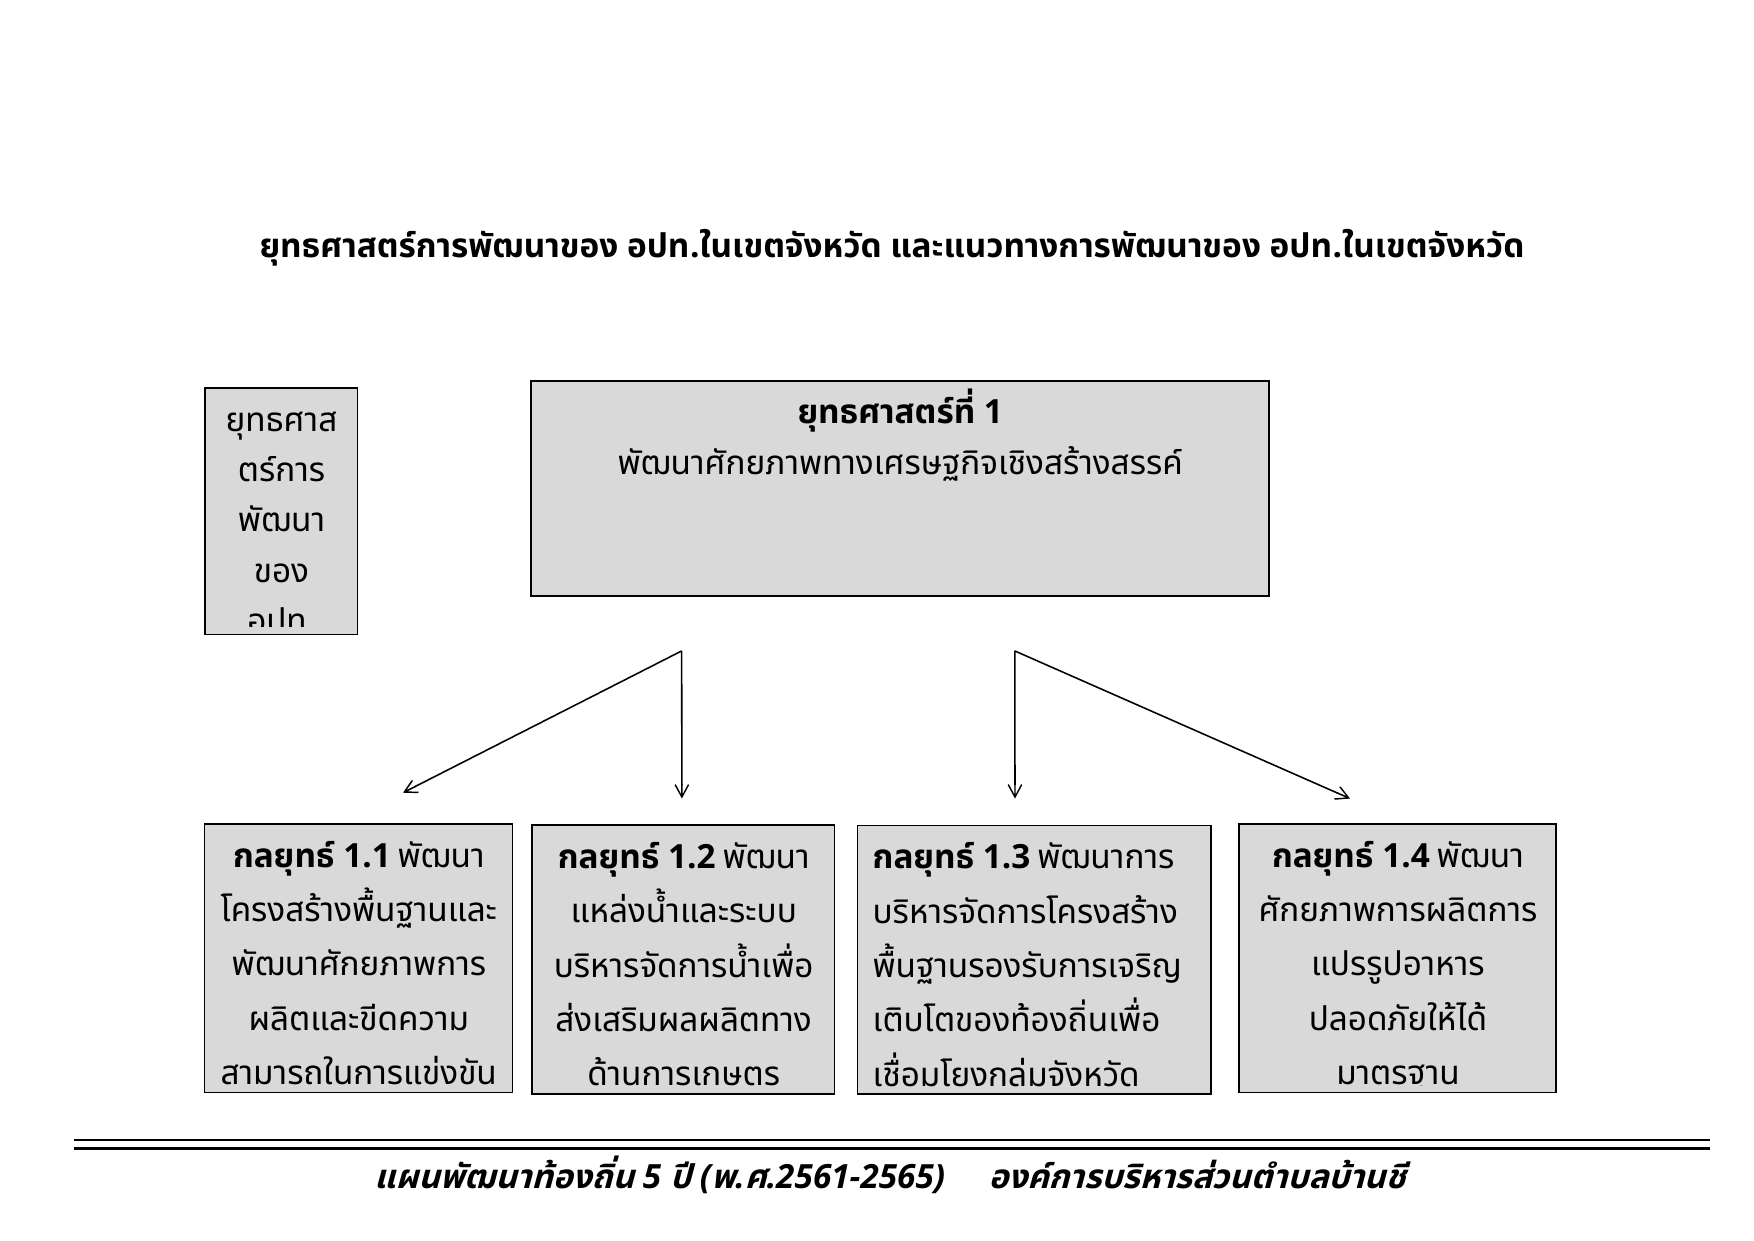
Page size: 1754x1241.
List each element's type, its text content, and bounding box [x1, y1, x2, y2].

text ยุทธศาสตร์การพัฒนาของ อปท.ในเขตจังหวัด และแนวทางการพัฒนาของ อปท.ในเขตจังหวัด [74, 221, 1710, 272]
